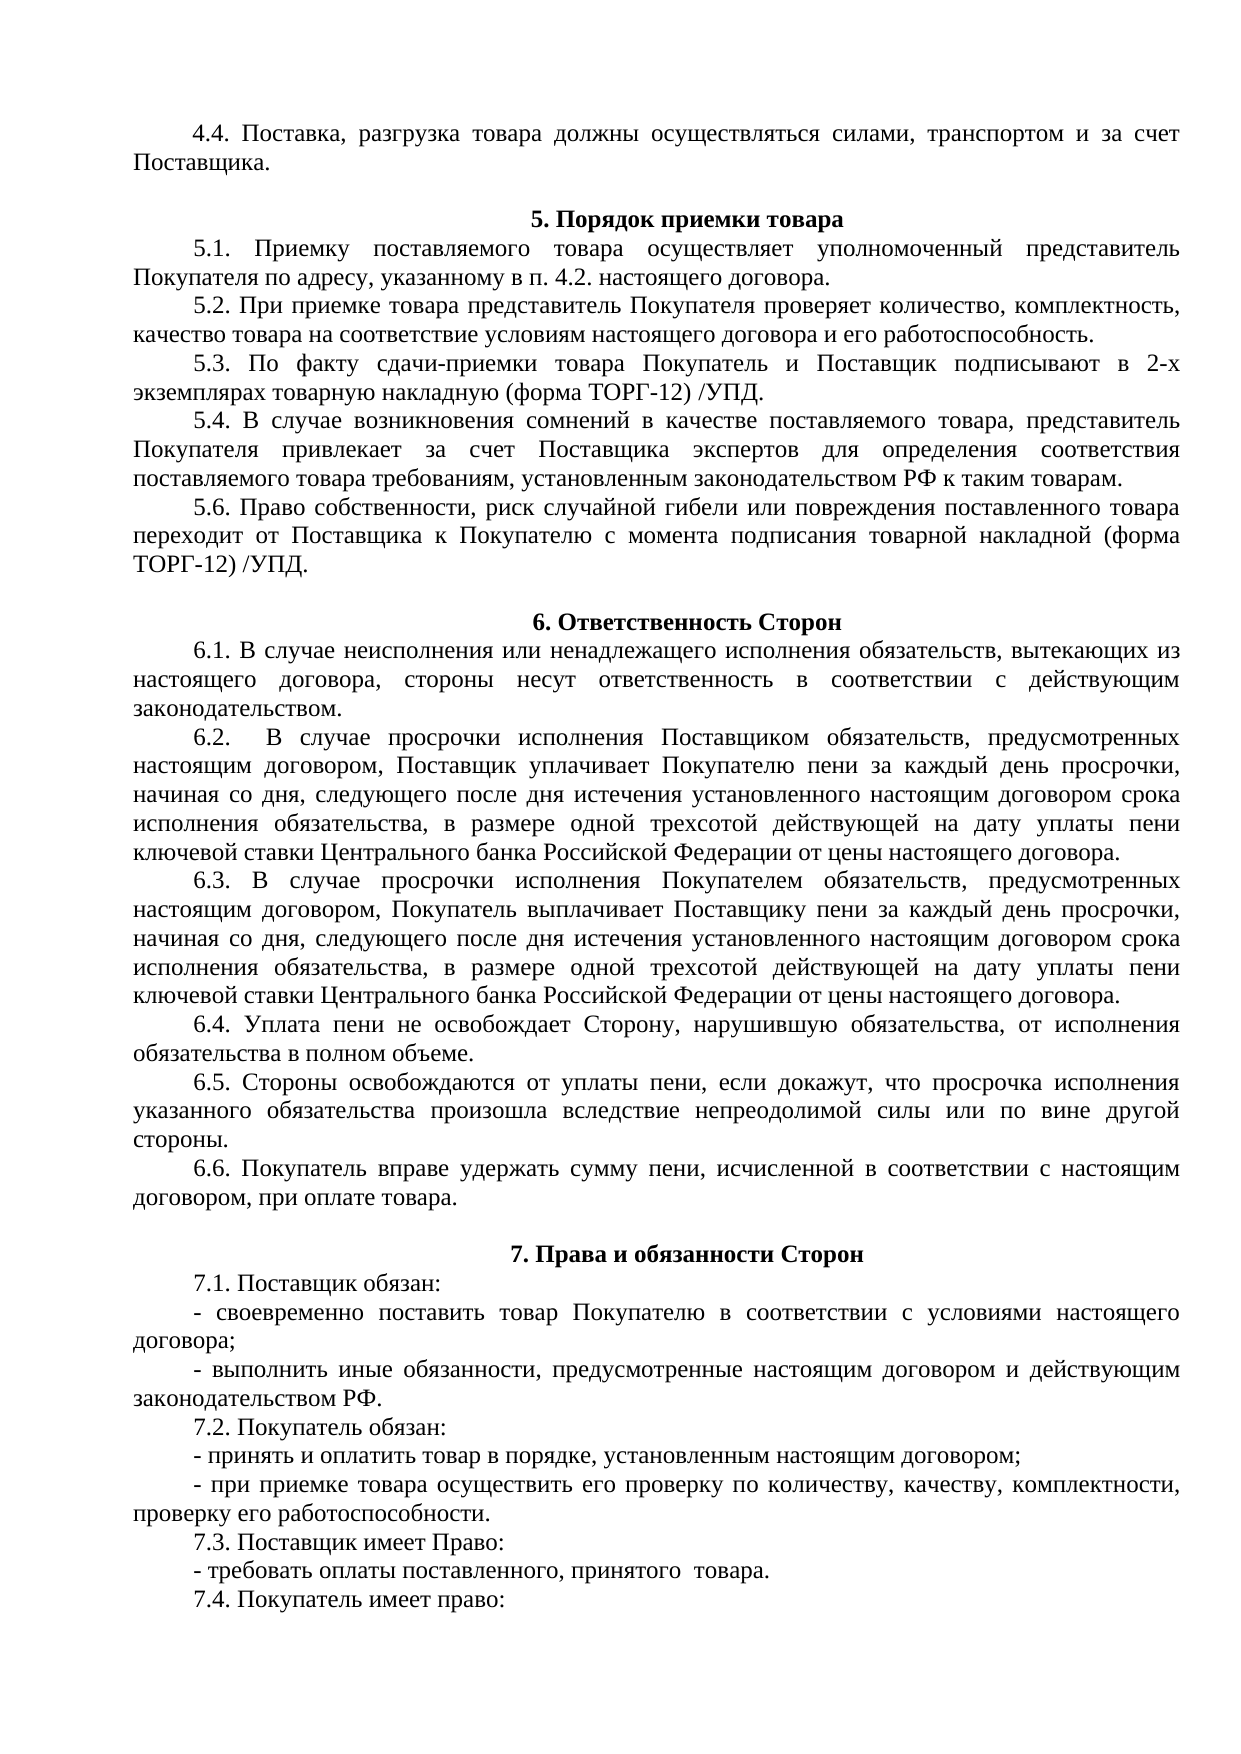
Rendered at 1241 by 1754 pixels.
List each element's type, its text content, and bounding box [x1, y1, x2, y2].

text 7.3. Поставщик имеет Право: [133, 1527, 1181, 1556]
text 7.4. Покупатель имеет право: [133, 1584, 1181, 1613]
text 7.1. Поставщик обязан: [133, 1268, 1181, 1297]
text 4.4. Поставка, разгрузка товара должны осуществляться силами, транспортом и за счет Поставщика. [133, 118, 1181, 176]
text 7. Права и обязанности Сторон [133, 1239, 1181, 1268]
text 5.1. Приемку поставляемого товара осуществляет уполномоченный представитель Покупателя по адресу, указанному в п. 4.2. настоящего договора. [133, 233, 1181, 291]
text 5.6. Право собственности, риск случайной гибели или повреждения поставленного товара переходит от Поставщика к Покупателю с момента подписания товарной накладной (форма ТОРГ-12) /УПД. [133, 492, 1181, 578]
text - при приемке товара осуществить его проверку по количеству, качеству, комплектности, проверку его работоспособности. [133, 1469, 1181, 1527]
text 6.4. Уплата пени не освобождает Сторону, нарушившую обязательства, от исполнения обязательства в полном объеме. [133, 1009, 1181, 1067]
text - своевременно поставить товар Покупателю в соответствии с условиями настоящего договора; [133, 1297, 1181, 1354]
text 7.2. Покупатель обязан: [133, 1412, 1181, 1441]
text 5.3. По факту сдачи-приемки товара Покупатель и Поставщик подписывают в 2-х экземплярах товарную накладную (форма ТОРГ-12) /УПД. [133, 348, 1181, 406]
text 6.5. Стороны освобождаются от уплаты пени, если докажут, что просрочка исполнения указанного обязательства произошла вследствие непреодолимой силы или по вине другой стороны. [133, 1067, 1181, 1153]
text 5. Порядок приемки товара [133, 204, 1181, 233]
text 6.2. В случае просрочки исполнения Поставщиком обязательств, предусмотренных настоящим договором, Поставщик уплачивает Покупателю пени за каждый день просрочки, начиная со дня, следующего после дня истечения установленного настоящим договором срока исполнения обязательства, в размере одной трехсотой действующей на дату уплаты пени ключевой ставки Центрального банка Российской Федерации от цены настоящего договора. [133, 722, 1181, 866]
text 6.1. В случае неисполнения или ненадлежащего исполнения обязательств, вытекающих из настоящего договора, стороны несут ответственность в соответствии с действующим законодательством. [133, 636, 1181, 722]
text - выполнить иные обязанности, предусмотренные настоящим договором и действующим законодательством РФ. [133, 1354, 1181, 1412]
text 6. Ответственность Сторон [133, 607, 1181, 636]
text - принять и оплатить товар в порядке, установленным настоящим договором; [133, 1441, 1181, 1469]
text 5.4. В случае возникновения сомнений в качестве поставляемого товара, представитель Покупателя привлекает за счет Поставщика экспертов для определения соответствия поставляемого товара требованиям, установленным законодательством РФ к таким товарам. [133, 406, 1181, 492]
text 6.6. Покупатель вправе удержать сумму пени, исчисленной в соответствии с настоящим договором, при оплате товара. [133, 1153, 1181, 1211]
text - требовать оплаты поставленного, принятого товара. [133, 1556, 1181, 1584]
text 6.3. В случае просрочки исполнения Покупателем обязательств, предусмотренных настоящим договором, Покупатель выплачивает Поставщику пени за каждый день просрочки, начиная со дня, следующего после дня истечения установленного настоящим договором срока исполнения обязательства, в размере одной трехсотой действующей на дату уплаты пени ключевой ставки Центрального банка Российской Федерации от цены настоящего договора. [133, 866, 1181, 1009]
text 5.2. При приемке товара представитель Покупателя проверяет количество, комплектность, качество товара на соответствие условиям настоящего договора и его работоспособность. [133, 291, 1181, 348]
